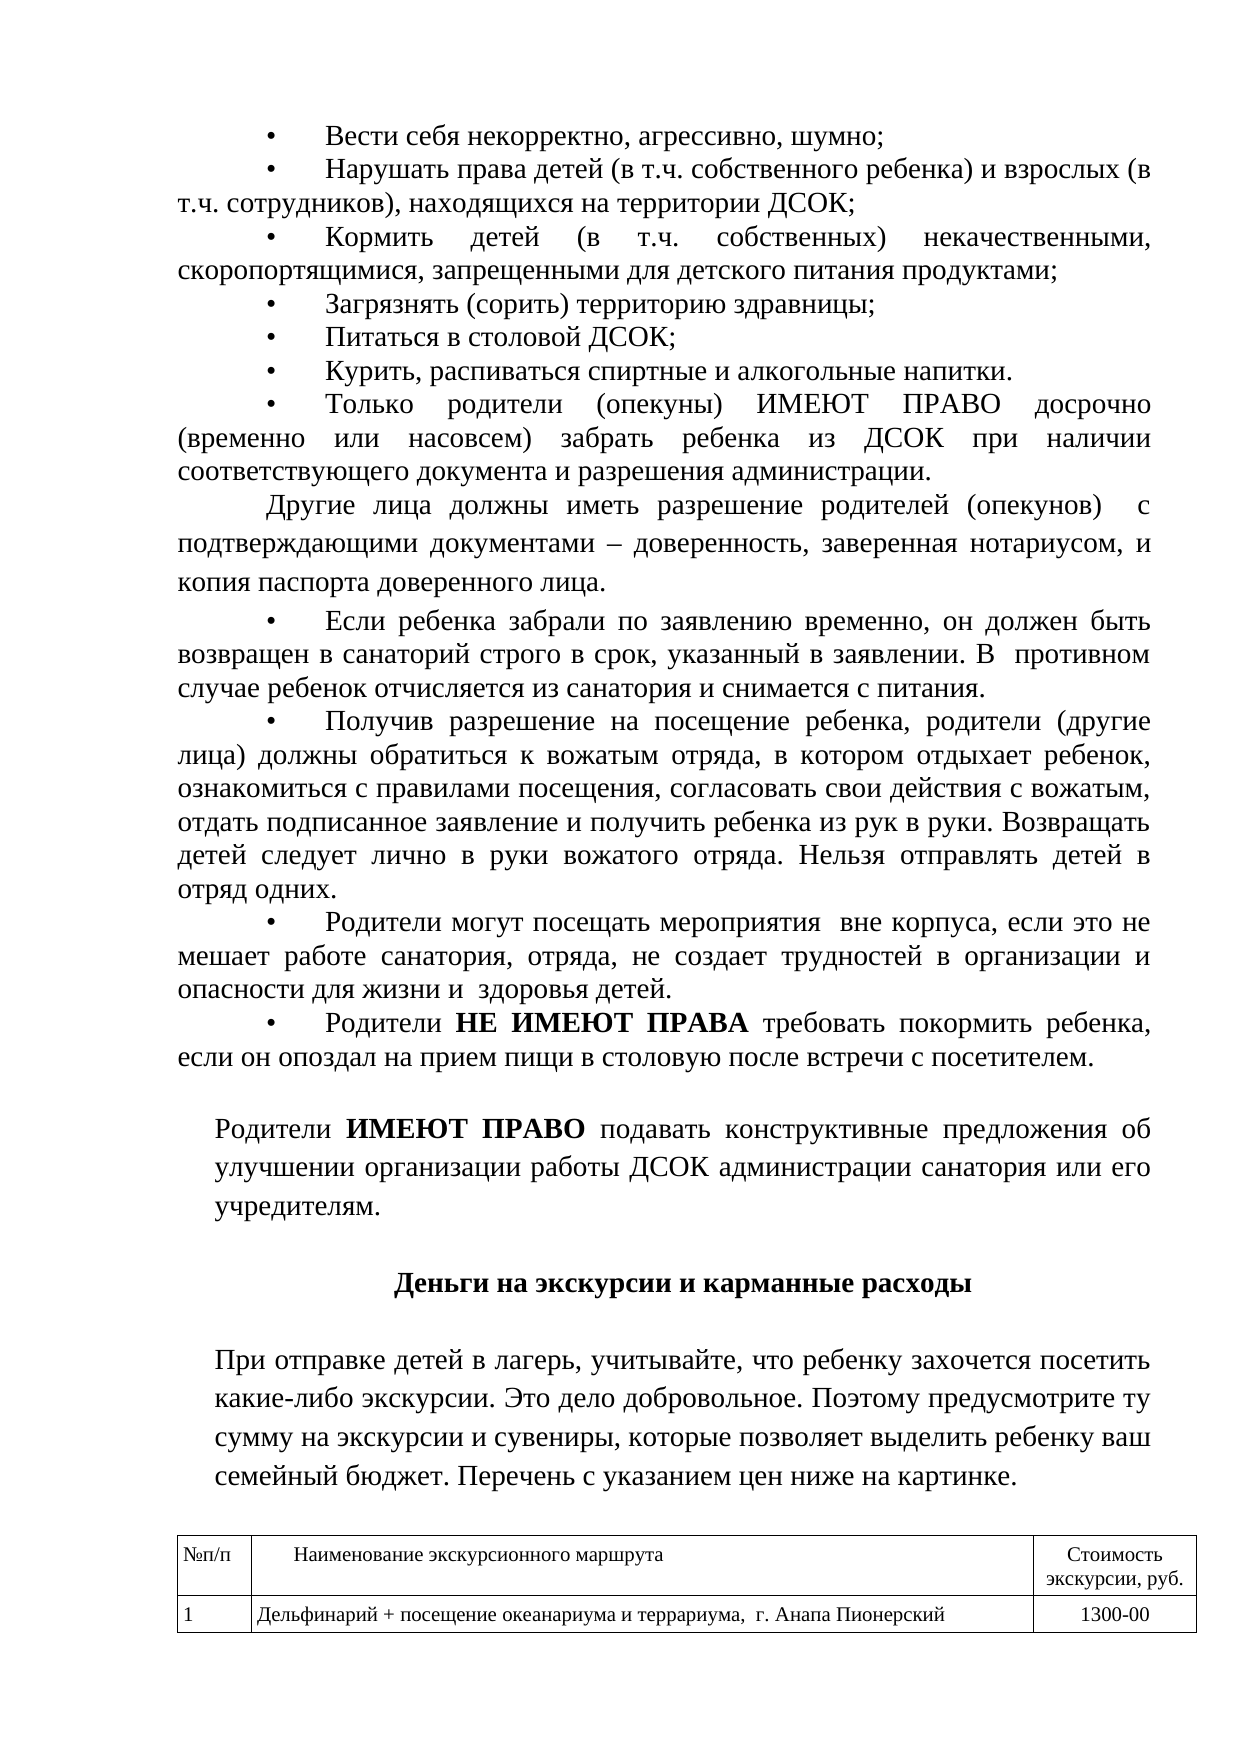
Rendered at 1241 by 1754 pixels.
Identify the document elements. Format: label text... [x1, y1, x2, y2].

table_cell 1300-00 [1034, 1596, 1196, 1632]
list Только родители (опекуны) ИМЕЮТ ПРАВО досрочно (временно или насовсем) забрать ребенка из ДСОК при наличии соответствующего документа и разрешения администрации. [177, 386, 1152, 487]
table_header Стоимость экскурсии, руб. [1034, 1536, 1196, 1595]
list Кормить детей (в т.ч. собственных) некачественными, скоропортящимися, запрещенными для детского питания продуктами; [177, 219, 1152, 286]
list Родители НЕ ИМЕЮТ ПРАВА требовать покормить ребенка, если он опоздал на прием пищи в столовую после встречи с посетителем. [177, 1005, 1152, 1072]
list Загрязнять (сорить) территорию здравницы; [177, 286, 1152, 319]
text Деньги на экскурсии и карманные расходы [214, 1265, 1152, 1298]
list Курить, распиваться спиртные и алкогольные напитки. [177, 353, 1152, 386]
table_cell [252, 1596, 1033, 1632]
list Нарушать права детей (в т.ч. собственного ребенка) и взрослых (в т.ч. сотрудников), находящихся на территории ДСОК; [177, 152, 1152, 219]
list Получив разрешение на посещение ребенка, родители (другие лица) должны обратиться к вожатым отряда, в котором отдыхает ребенок, ознакомиться с правилами посещения, согласовать свои действия с вожатым, отдать подписанное заявление и получить ребенка из рук в руки. Возвращать детей следует лично в руки вожатого отряда. Нельзя отправлять детей в отряд одних. [177, 703, 1152, 904]
list Вести себя некорректно, агрессивно, шумно; [177, 118, 1152, 152]
table_header №п/п [178, 1536, 251, 1595]
text Родители ИМЕЮТ ПРАВО подавать конструктивные предложения об улучшении организации работы ДСОК администрации санатория или его учредителям. [214, 1111, 1152, 1221]
table_cell 1 [178, 1596, 251, 1632]
text При отправке детей в лагерь, учитывайте, что ребенку захочется посетить какие-либо экскурсии. Это дело добровольное. Поэтому предусмотрите ту сумму на экскурсии и сувениры, которые позволяет выделить ребенку ваш семейный бюджет. Перечень с указанием цен ниже на картинке. [214, 1342, 1152, 1491]
table_header Наименование экскурсионного маршрута [252, 1536, 1033, 1595]
text Другие лица должны иметь разрешение родителей (опекунов) с подтверждающими документами – доверенность, заверенная нотариусом, и копия паспорта доверенного лица. [177, 487, 1152, 598]
list Если ребенка забрали по заявлению временно, он должен быть возвращен в санаторий строго в срок, указанный в заявлении. В противном случае ребенок отчисляется из санатория и снимается с питания. [177, 603, 1152, 703]
list Питаться в столовой ДСОК; [177, 319, 1152, 353]
list Родители могут посещать мероприятия вне корпуса, если это не мешает работе санатория, отряда, не создает трудностей в организации и опасности для жизни и здоровья детей. [177, 904, 1152, 1005]
